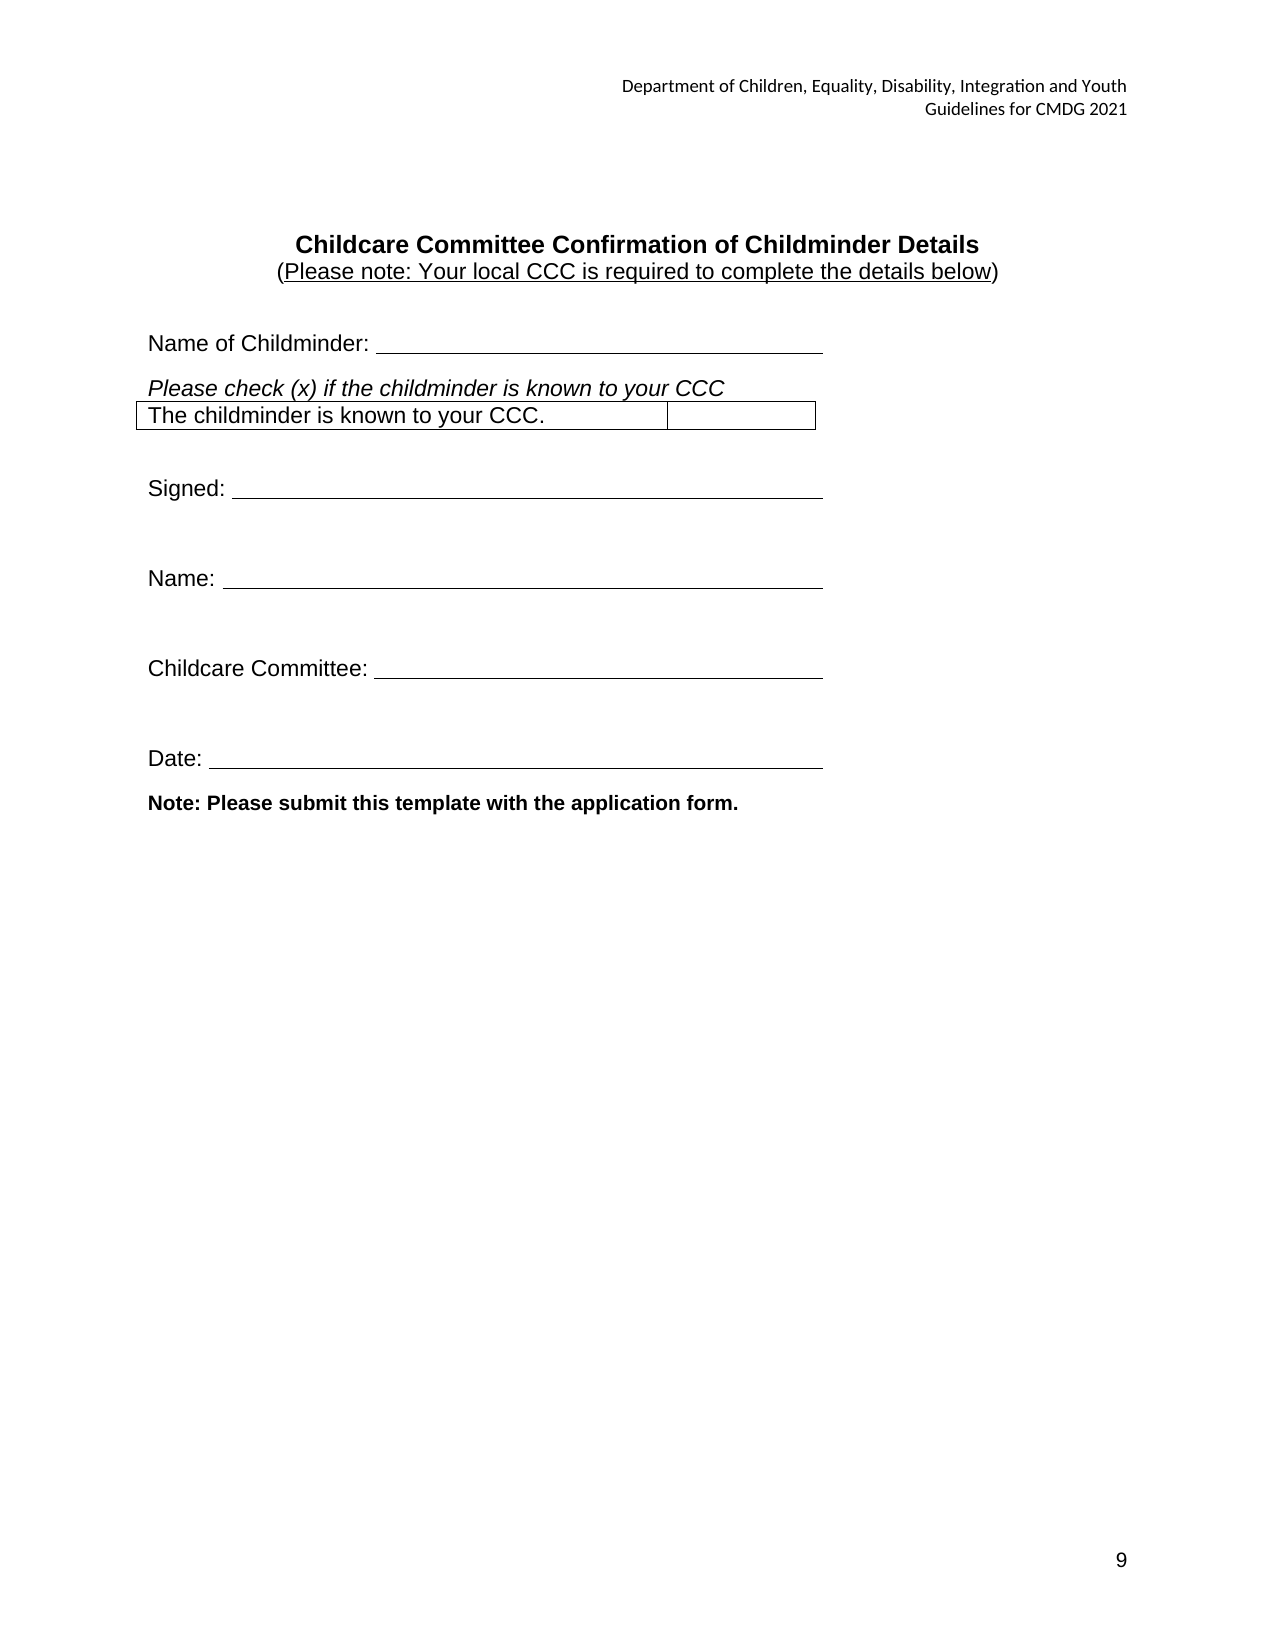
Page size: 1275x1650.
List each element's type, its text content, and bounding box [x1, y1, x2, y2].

text Childcare Committee Confirmation of Childminder Details [148, 229, 1127, 258]
text Date: [148, 745, 1127, 772]
text Signed: [148, 475, 1127, 501]
text (Please note: Your local CCC is required to complete the details below) [148, 258, 1127, 285]
table_header [668, 402, 815, 429]
text Note: Please submit this template with the application form. [148, 791, 1127, 814]
text Please check (x) if the childminder is known to your CCC [148, 375, 1127, 401]
text Childcare Committee: [148, 655, 1127, 682]
table_header The childminder is known to your CCC. [137, 402, 667, 429]
text Name: [148, 565, 1127, 591]
text Name of Childminder: [148, 330, 1127, 356]
